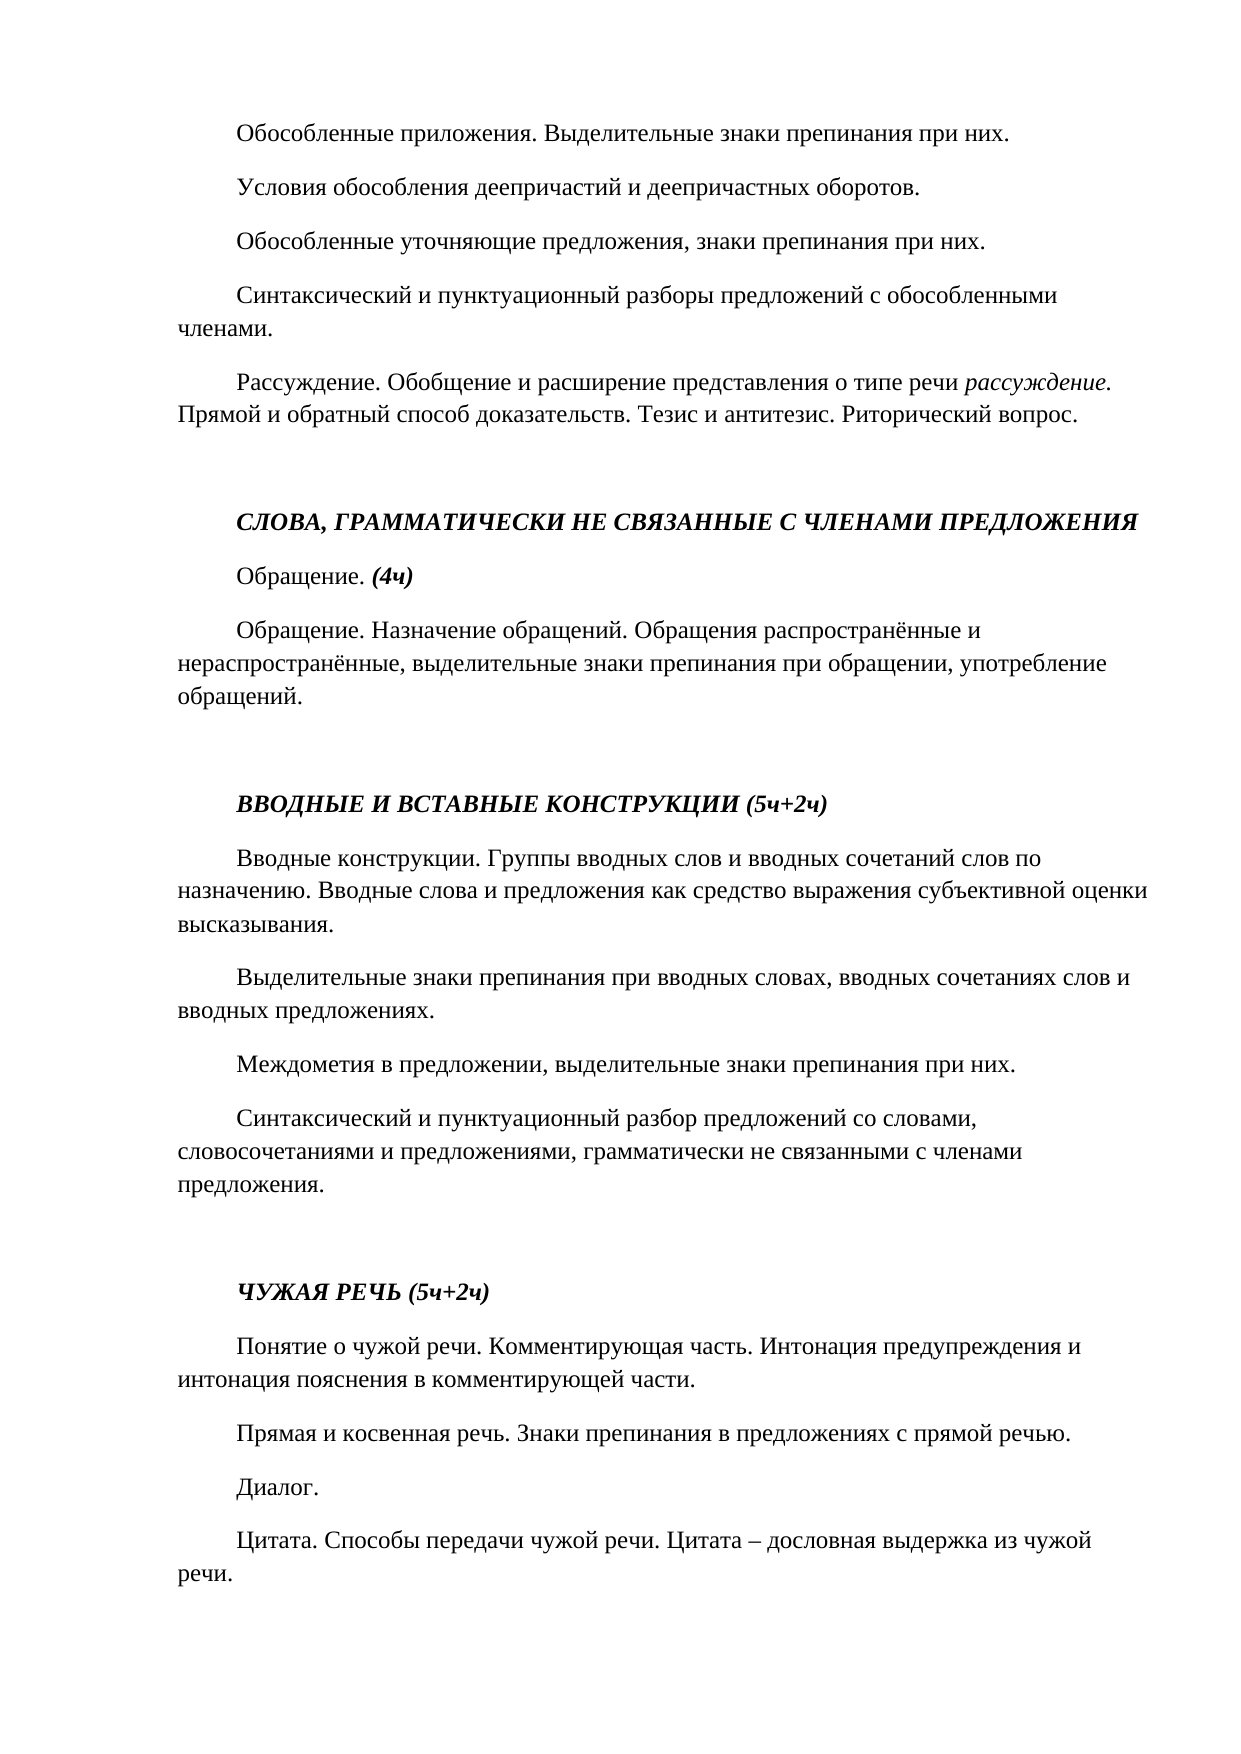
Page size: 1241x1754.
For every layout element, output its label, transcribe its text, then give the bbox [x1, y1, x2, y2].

text ВВОДНЫЕ И ВСТАВНЫЕ КОНСТРУКЦИИ (5ч+2ч) [177, 789, 1152, 817]
text Диалог. [177, 1472, 1152, 1500]
text Условия обособления деепричастий и деепричастных оборотов. [177, 172, 1152, 201]
text Прямая и косвенная речь. Знаки препинания в предложениях с прямой речью. [177, 1418, 1152, 1446]
text СЛОВА, ГРАММАТИЧЕСКИ НЕ СВЯЗАННЫЕ С ЧЛЕНАМИ ПРЕДЛОЖЕНИЯ [177, 507, 1152, 536]
text Понятие о чужой речи. Комментирующая часть. Интонация предупреждения и интонация пояснения в комментирующей части. [177, 1331, 1152, 1393]
text Обращение. Назначение обращений. Обращения распространённые и нераспространённые, выделительные знаки препинания при обращении, употребление обращений. [177, 615, 1152, 710]
text Обособленные приложения. Выделительные знаки препинания при них. [177, 118, 1152, 147]
text Рассуждение. Обобщение и расширение представления о типе речи рассуждение. Прямой и обратный способ доказательств. Тезис и антитезис. Риторический вопрос. [177, 367, 1152, 428]
text Цитата. Способы передачи чужой речи. Цитата – дословная выдержка из чужой речи. [177, 1525, 1152, 1587]
text Вводные конструкции. Группы вводных слов и вводных сочетаний слов по назначению. Вводные слова и предложения как средство выражения субъективной оценки высказывания. [177, 843, 1152, 937]
text Выделительные знаки препинания при вводных словах, вводных сочетаниях слов и вводных предложениях. [177, 962, 1152, 1024]
text Обращение. (4ч) [177, 561, 1152, 590]
text Междометия в предложении, выделительные знаки препинания при них. [177, 1049, 1152, 1078]
text Синтаксический и пунктуационный разбор предложений со словами, словосочетаниями и предложениями, грамматически не связанными с членами предложения. [177, 1103, 1152, 1198]
text ЧУЖАЯ РЕЧЬ (5ч+2ч) [177, 1277, 1152, 1306]
text Синтаксический и пунктуационный разборы предложений с обособленными членами. [177, 280, 1152, 341]
text Обособленные уточняющие предложения, знаки препинания при них. [177, 226, 1152, 254]
